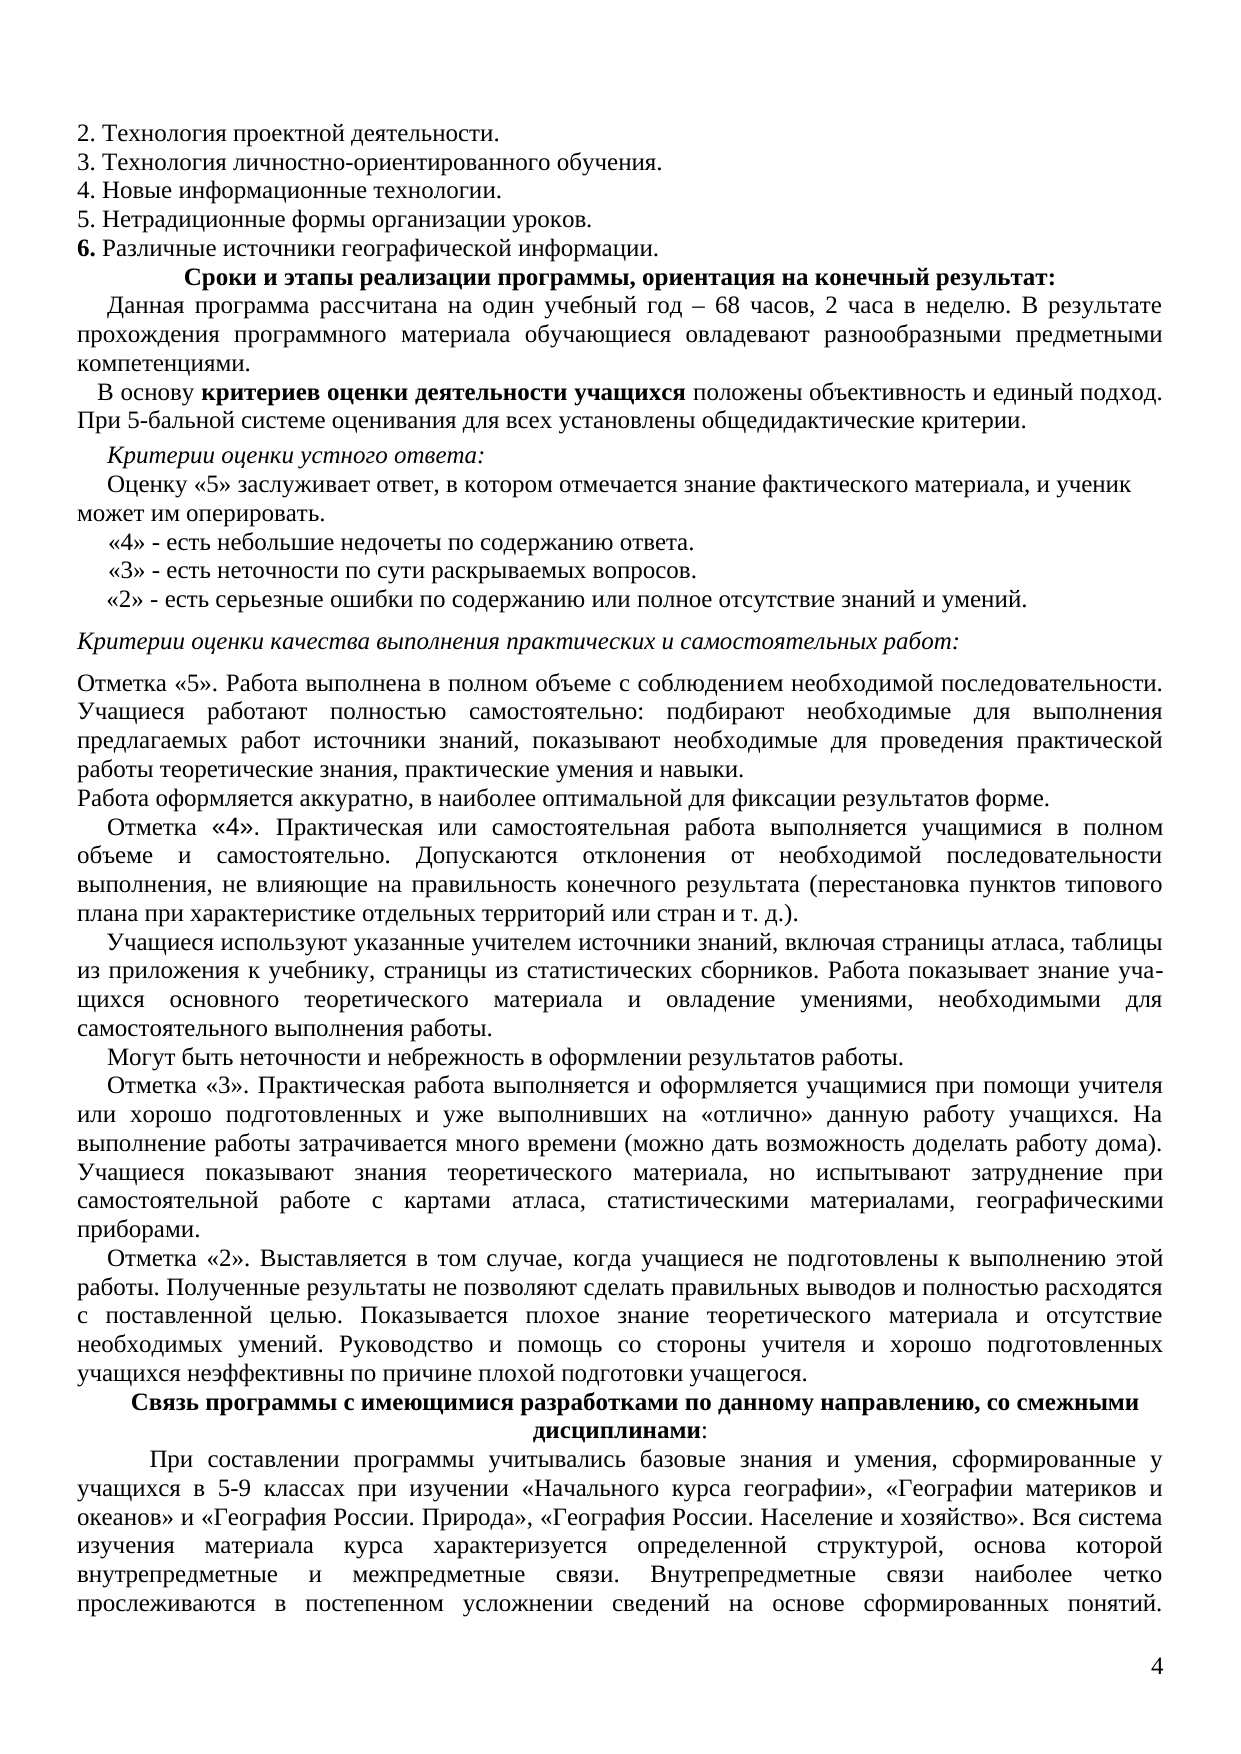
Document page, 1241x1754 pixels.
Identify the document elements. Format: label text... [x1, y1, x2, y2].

text Отметка «3». Практическая работа выполняется и оформляется учащимися при помощи учителя или хорошо подготовленных и уже выполнивших на «отлично» данную работу учащихся. На выполнение работы затрачивается много времени (можно дать возможность доделать работу дома). Учащиеся показывают знания теоретического материала, но испытывают затруднение при самостоятельной работе с картами атласа, статистическими материалами, географическими приборами. [77, 1070, 1163, 1243]
text Критерии оценки устного ответа: [107, 440, 1163, 469]
text «2» - есть серьезные ошибки по содержанию или полное отсутствие знаний и умений. [77, 584, 1163, 613]
text 5. Нетрадиционные формы организации уроков. [77, 204, 1163, 233]
text Связь программы с имеющимися разработками по данному направлению, со смежными дисциплинами: [77, 1387, 1163, 1444]
text 6. Различные источники географической информации. [77, 233, 1163, 262]
text Данная программа рассчитана на один учебный год – 68 часов, 2 часа в неделю. В результате прохождения программного материала обучающиеся овладевают разнообразными предметными компетенциями. [77, 291, 1163, 377]
text Отметка «2». Выставляется в том случае, когда учащиеся не подготовлены к выполнению этой работы. Полученные результаты не позволяют сделать правильных выводов и полностью расходятся с поставленной целью. Показывается плохое знание теоретического материала и отсутствие необходимых умений. Руководство и помощь со стороны учителя и хорошо подготовленных учащихся неэффективны по причине плохой подготовки учащегося. [77, 1243, 1163, 1387]
text Работа оформляется аккуратно, в наиболее оптимальной для фиксации результатов форме. [77, 783, 1163, 811]
text Отметка «4». Практическая или самостоятельная работа выполняется учащимися в полном объеме и самостоятельно. Допускаются отклонения от необходимой последовательности выполнения, не влияющие на правильность конечного результата (перестановка пунктов типового плана при характеристике отдельных территорий или стран и т. д.). [77, 811, 1163, 927]
text «3» - есть неточности по сути раскрываемых вопросов. [108, 555, 1163, 584]
text Могут быть неточности и небрежность в оформлении результатов работы. [77, 1042, 1163, 1070]
text «4» - есть небольшие недочеты по содержанию ответа. [108, 527, 1163, 555]
text Критерии оценки качества выполнения практических и самостоятельных работ: [77, 626, 1163, 655]
text Сроки и этапы реализации программы, ориентация на конечный результат: [77, 262, 1163, 291]
text 3. Технология личностно-ориентированного обучения. [77, 147, 1163, 176]
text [77, 1444, 1163, 1617]
text 4. Новые информационные технологии. [77, 176, 1163, 204]
text Учащиеся используют указанные учителем источники знаний, включая страницы атласа, таблицы из приложения к учебнику, страницы из статистических сборников. Работа показывает знание учащихся основного теоретического материала и овладение умениями, необходимыми для самостоятельного выполнения работы. [77, 927, 1163, 1042]
text Оценку «5» заслуживает ответ, в котором отмечается знание фактического материала, и ученик может им оперировать. [77, 469, 1163, 527]
text 2. Технология проектной деятельности. [77, 118, 1163, 147]
text Отметка «5». Работа выполнена в полном объеме с соблюдением необходимой последовательности. Учащиеся работают полностью самостоятельно: подбирают необходимые для выполнения предлагаемых работ источники знаний, показывают необходимые для проведения практической работы теоретические знания, практические умения и навыки. [77, 668, 1163, 783]
text В основу критериев оценки деятельности учащихся положены объективность и единый подход. При 5-бальной системе оценивания для всех установлены общедидактические критерии. [77, 377, 1163, 434]
